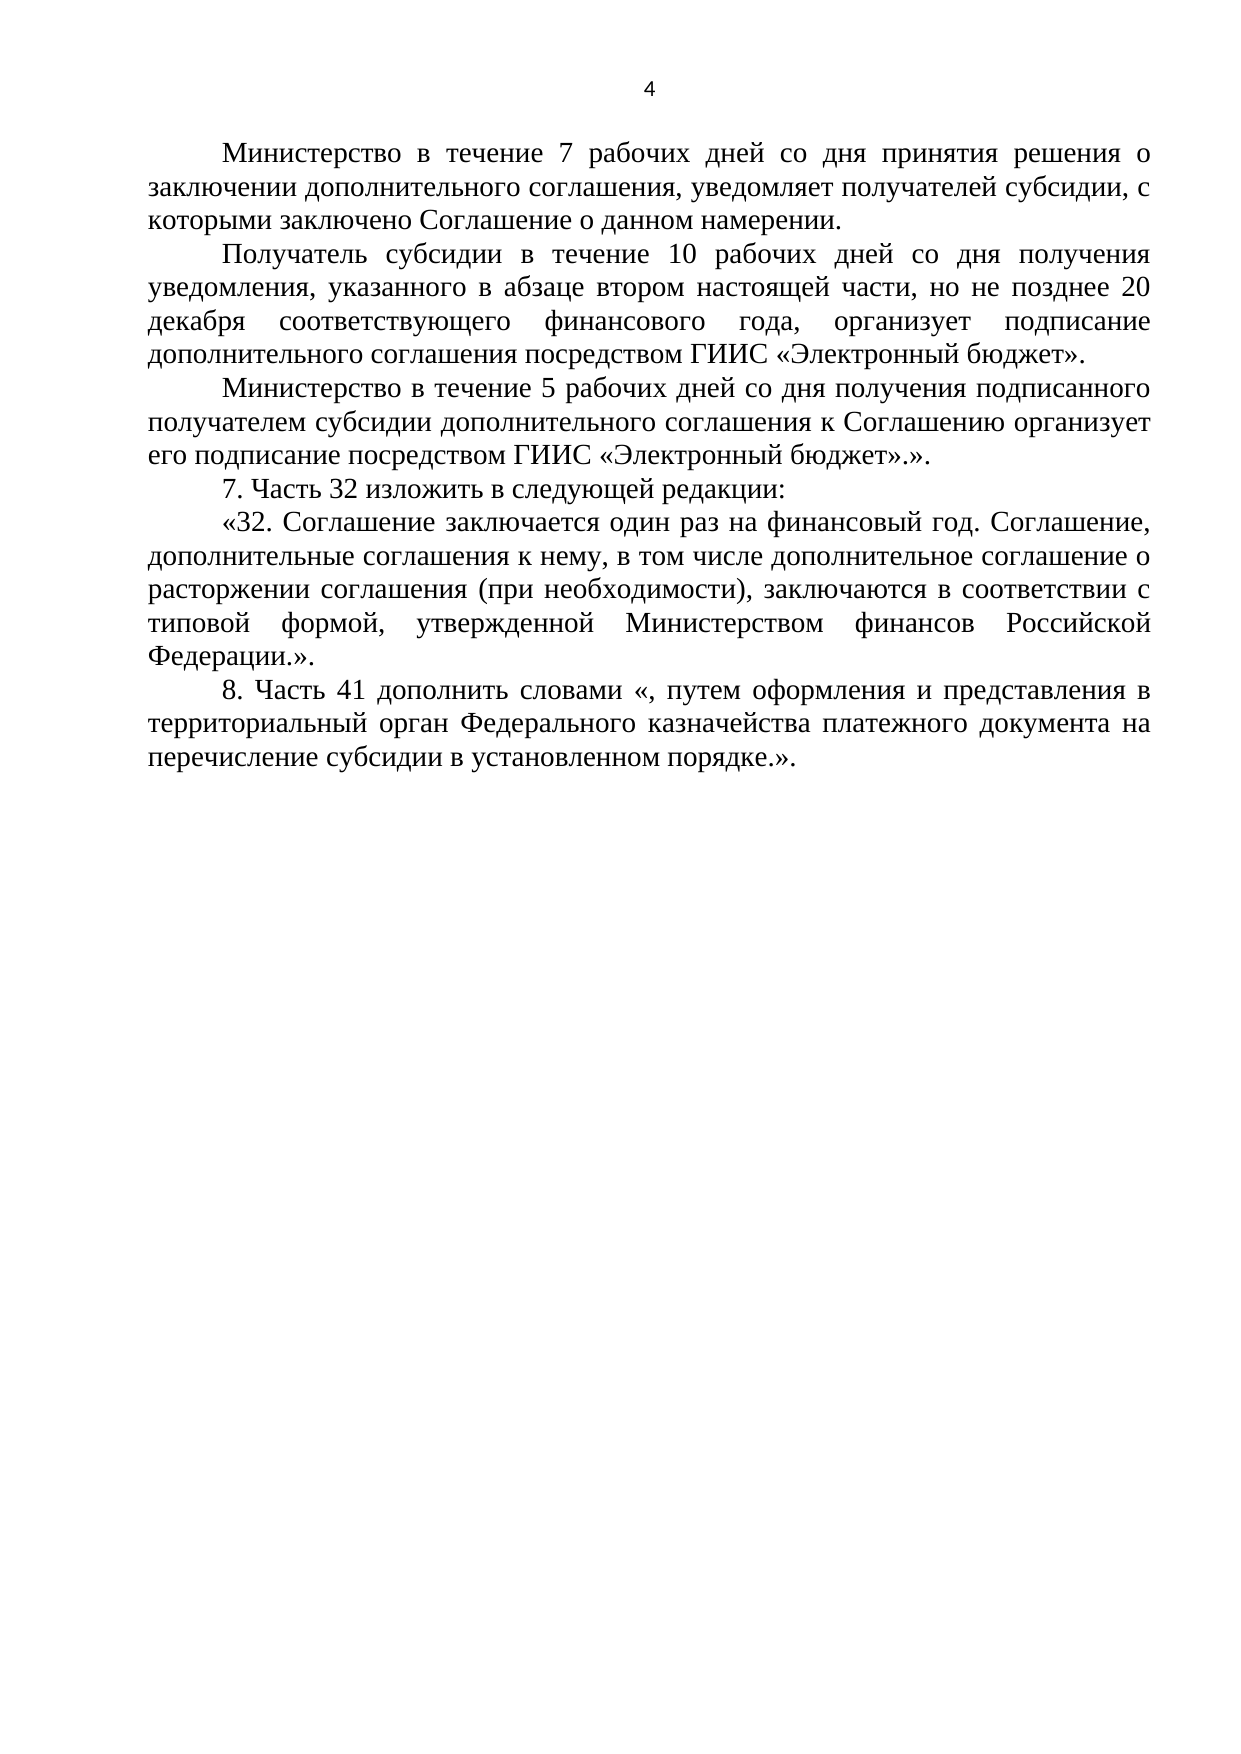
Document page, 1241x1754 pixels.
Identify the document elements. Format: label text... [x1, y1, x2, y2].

text Министерство в течение 5 рабочих дней со дня получения подписанного получателем субсидии дополнительного соглашения к Соглашению организует его подписание посредством ГИИС «Электронный бюджет».». [148, 370, 1152, 471]
text 7. Часть 32 изложить в следующей редакции: [148, 471, 1152, 504]
text Получатель субсидии в течение 10 рабочих дней со дня получения уведомления, указанного в абзаце втором настоящей части, но не позднее 20 декабря соответствующего финансового года, организует подписание дополнительного соглашения посредством ГИИС «Электронный бюджет». [148, 236, 1152, 370]
text «32. Соглашение заключается один раз на финансовый год. Соглашение, дополнительные соглашения к нему, в том числе дополнительное соглашение о расторжении соглашения (при необходимости), заключаются в соответствии с типовой формой, утвержденной Министерством финансов Российской Федерации.». [148, 504, 1152, 672]
text Министерство в течение 7 рабочих дней со дня принятия решения о заключении дополнительного соглашения, уведомляет получателей субсидии, с которыми заключено Соглашение о данном намерении. [148, 135, 1152, 236]
text 8. Часть 41 дополнить словами «, путем оформления и представления в территориальный орган Федерального казначейства платежного документа на перечисление субсидии в установленном порядке.». [148, 672, 1152, 773]
